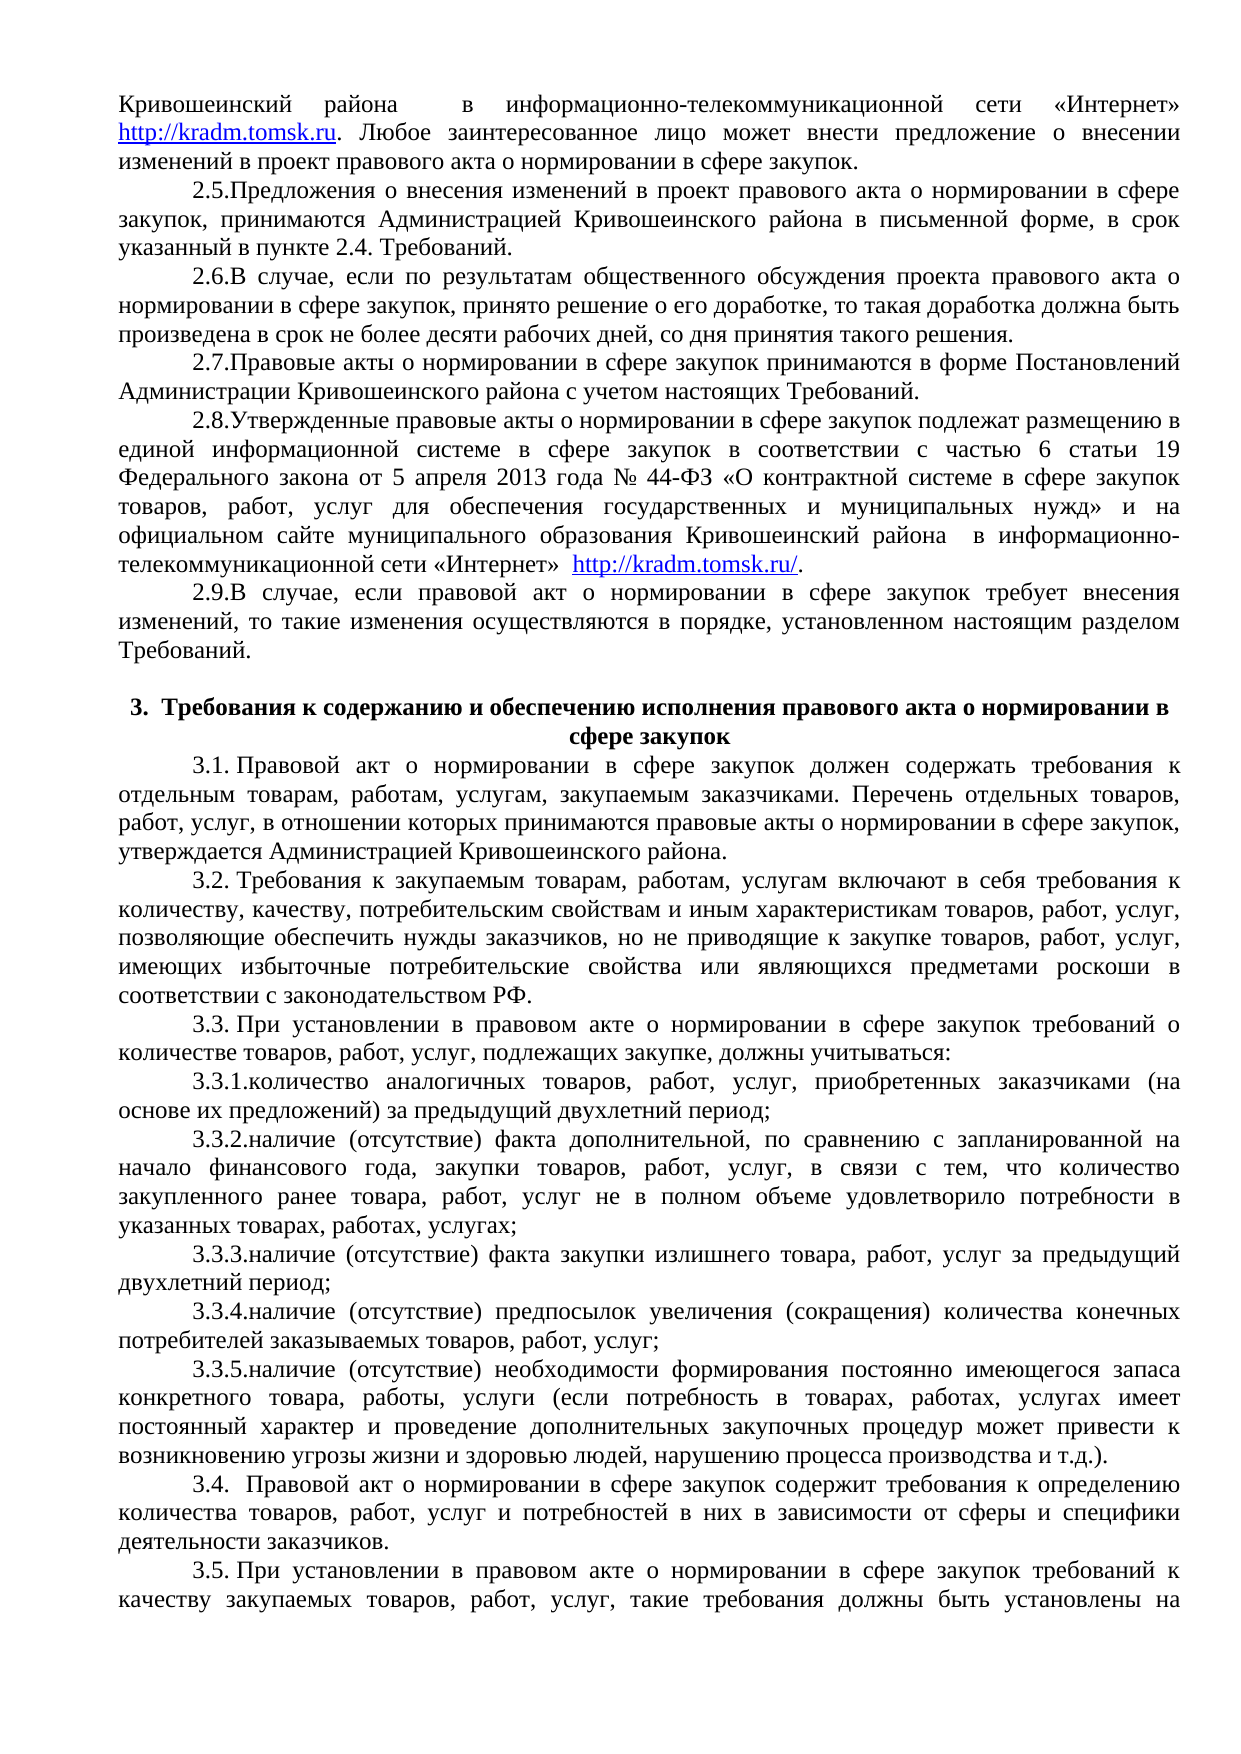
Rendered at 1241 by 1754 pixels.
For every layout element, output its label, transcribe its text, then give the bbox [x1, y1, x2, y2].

list 3.3.3.наличие (отсутствие) факта закупки излишнего товара, работ, услуг за предыдущий двухлетний период; [118, 1239, 1181, 1296]
text 2.7.Правовые акты о нормировании в сфере закупок принимаются в форме Постановлений Администрации Кривошеинского района с учетом настоящих Требований. [118, 347, 1181, 405]
list Правовой акт о нормировании в сфере закупок содержит требования к определению количества товаров, работ, услуг и потребностей в них в зависимости от сферы и специфики деятельности заказчиков. [118, 1469, 1181, 1555]
text 3. Требования к содержанию и обеспечению исполнения правового акта о нормировании в сфере закупок [118, 692, 1181, 750]
list При установлении в правовом акте о нормировании в сфере закупок требований о количестве товаров, работ, услуг, подлежащих закупке, должны учитываться: [118, 1009, 1181, 1066]
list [118, 1555, 1181, 1612]
list Требования к закупаемым товарам, работам, услугам включают в себя требования к количеству, качеству, потребительским свойствам и иным характеристикам товаров, работ, услуг, позволяющие обеспечить нужды заказчиков, но не приводящие к закупке товаров, работ, услуг, имеющих избыточные потребительские свойства или являющихся предметами роскоши в соответствии с законодательством РФ. [118, 865, 1181, 1009]
list 3.3.1.количество аналогичных товаров, работ, услуг, приобретенных заказчиками (на основе их предложений) за предыдущий двухлетний период; [118, 1066, 1181, 1124]
text 2.8.Утвержденные правовые акты о нормировании в сфере закупок подлежат размещению в единой информационной системе в сфере закупок в соответствии с частью 6 статьи 19 Федерального закона от 5 апреля 2013 года № 44-ФЗ «О контрактной системе в сфере закупок товаров, работ, услуг для обеспечения государственных и муниципальных нужд» и на официальном сайте муниципального образования Кривошеинский района в информационно-телекоммуникационной сети «Интернет» http://kradm.tomsk.ru/. [118, 405, 1181, 577]
text 2.6.В случае, если по результатам общественного обсуждения проекта правового акта о нормировании в сфере закупок, принято решение о его доработке, то такая доработка должна быть произведена в срок не более десяти рабочих дней, со дня принятия такого решения. [118, 261, 1181, 347]
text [118, 89, 1181, 175]
list 3.3.4.наличие (отсутствие) предпосылок увеличения (сокращения) количества конечных потребителей заказываемых товаров, работ, услуг; [118, 1296, 1181, 1354]
text 2.9.В случае, если правовой акт о нормировании в сфере закупок требует внесения изменений, то такие изменения осуществляются в порядке, установленном настоящим разделом Требований. [118, 577, 1181, 664]
list 3.3.2.наличие (отсутствие) факта дополнительной, по сравнению с запланированной на начало финансового года, закупки товаров, работ, услуг, в связи с тем, что количество закупленного ранее товара, работ, услуг не в полном объеме удовлетворило потребности в указанных товарах, работах, услугах; [118, 1124, 1181, 1239]
list 3.3.5.наличие (отсутствие) необходимости формирования постоянно имеющегося запаса конкретного товара, работы, услуги (если потребность в товарах, работах, услугах имеет постоянный характер и проведение дополнительных закупочных процедур может привести к возникновению угрозы жизни и здоровью людей, нарушению процесса производства и т.д.). [118, 1354, 1181, 1469]
text 2.5.Предложения о внесения изменений в проект правового акта о нормировании в сфере закупок, принимаются Администрацией Кривошеинского района в письменной форме, в срок указанный в пункте 2.4. Требований. [118, 175, 1181, 261]
list Правовой акт о нормировании в сфере закупок должен содержать требования к отдельным товарам, работам, услугам, закупаемым заказчиками. Перечень отдельных товаров, работ, услуг, в отношении которых принимаются правовые акты о нормировании в сфере закупок, утверждается Администрацией Кривошеинского района. [118, 750, 1181, 865]
